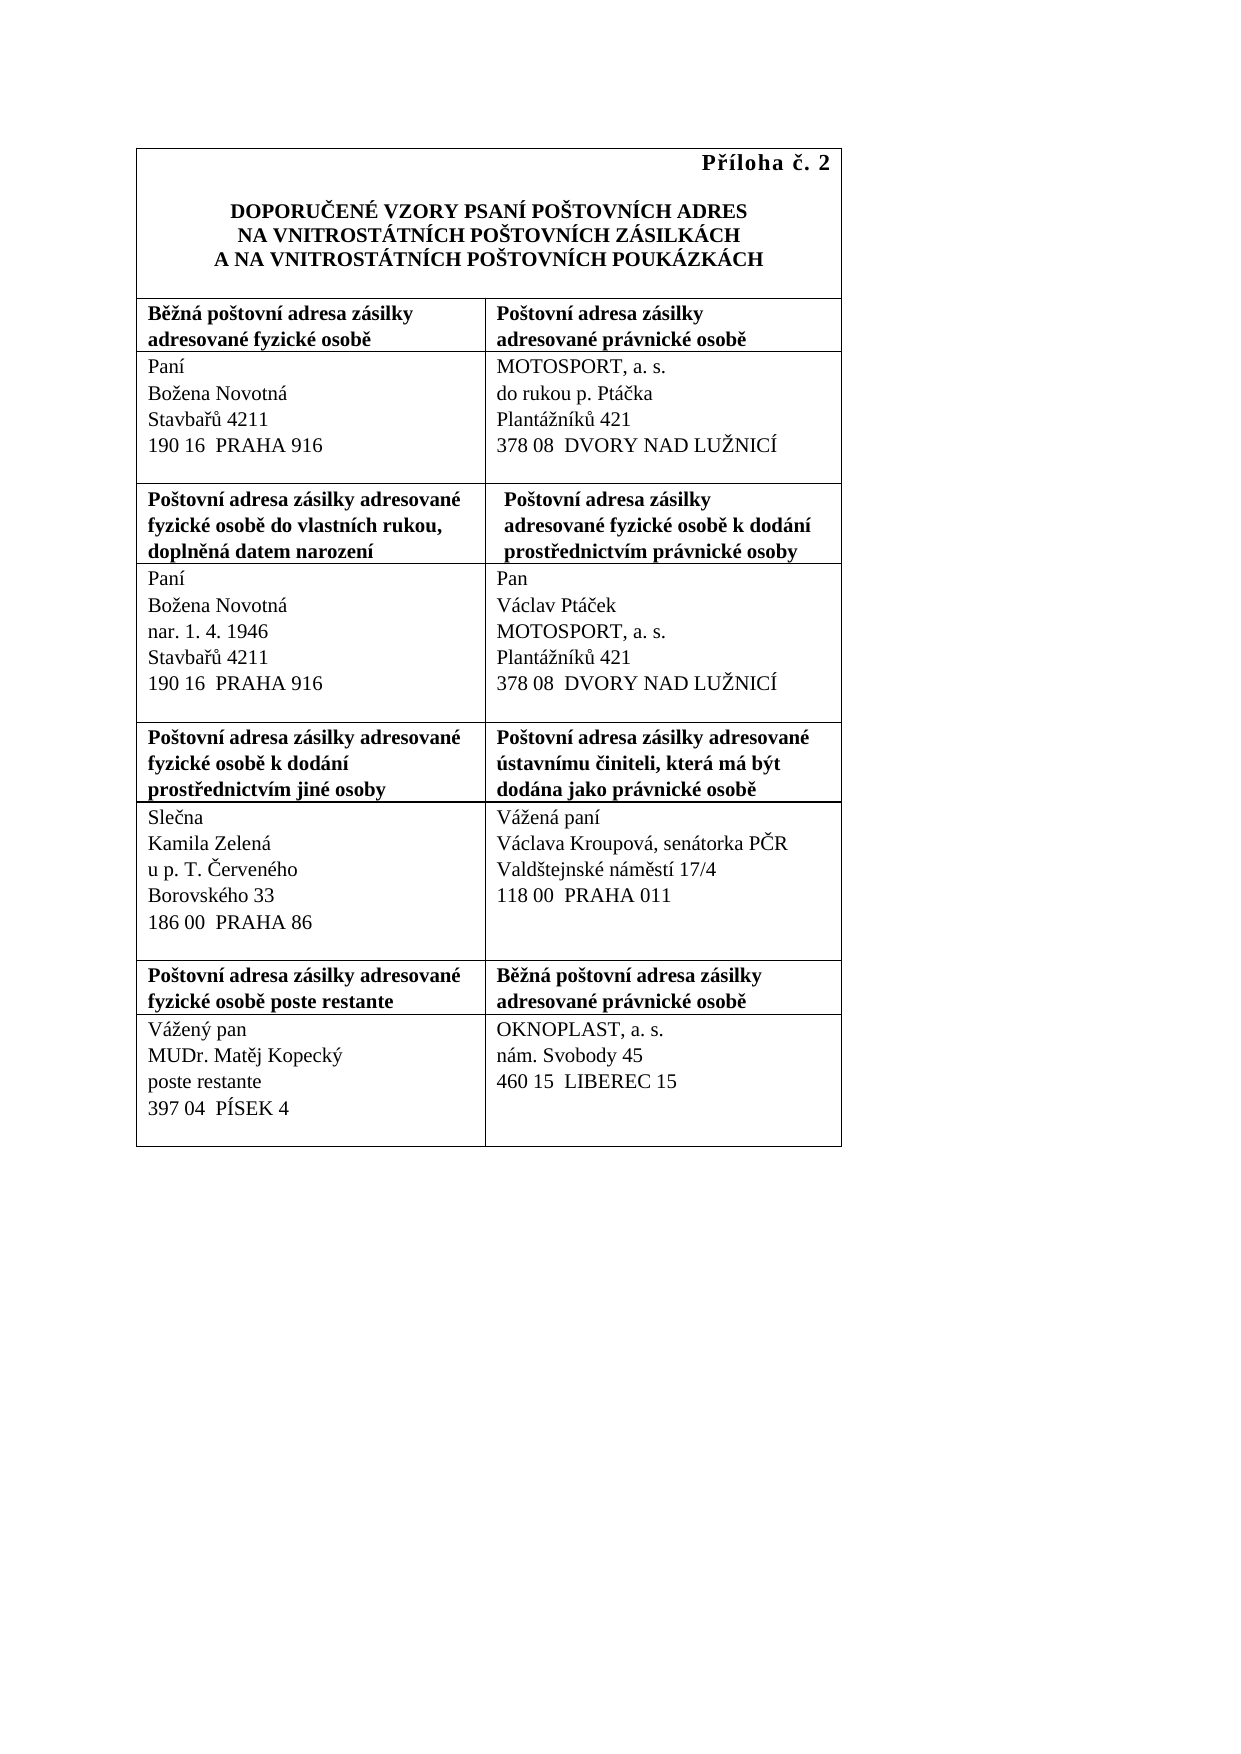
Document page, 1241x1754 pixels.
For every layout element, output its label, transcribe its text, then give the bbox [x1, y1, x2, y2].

table_cell paní Božena Novotná Stavbařů 4211 190 16 PRAHA 916 [137, 352, 485, 483]
table_cell Poštovní adresa zásilky adresované právnické osobě [486, 299, 841, 351]
table_cell Poštovní adresa zásilky adresované fyzické osobě k dodání prostřednictvím právnické osoby [486, 484, 841, 563]
table_cell Poštovní adresa zásilky adresované fyzické osobě k dodání prostřednictvím jiné osoby [137, 723, 485, 801]
table_cell Slečna Kamila Zelená u p. T. Červeného Borovského 33 186 00 PRAHA 86 [137, 803, 485, 960]
table_cell Pan Václav Ptáček MOTOSPORT, a. s. Plantážníků 421 378 08 Dvory nad Lužnicí [486, 564, 841, 722]
table_header Příloha č. 2 Doporučené Vzory psaní poštovních adres na vnitrostátních poštovních zásilkách a na vnitrostátních poštovních poukázkách [137, 149, 841, 297]
table_cell Běžná poštovní adresa zásilky adresované právnické osobě [486, 961, 841, 1013]
table_cell MOTOSPORT, a. s. do rukou p. Ptáčka Plantážníků 421 378 08 Dvory nad Lužnicí [486, 352, 841, 483]
table_cell Poštovní adresa zásilky adresované ústavnímu činiteli, která má být dodána jako právnické osobě [486, 723, 841, 801]
table_cell Běžná poštovní adresa zásilky adresované fyzické osobě [137, 299, 485, 351]
table_cell Paní Božena Novotná nar. 1. 4. 1946 Stavbařů 4211 190 16 Praha 916 [137, 564, 485, 722]
table_cell Poštovní adresa zásilky adresované fyzické osobě poste restante [137, 961, 485, 1013]
table_cell OKNOPLAST, a. s. nám. Svobody 45 460 15 LIBEREC 15 [486, 1015, 841, 1146]
table_cell Poštovní adresa zásilky adresované fyzické osobě do vlastních rukou, doplněná datem narození [137, 484, 485, 563]
table_cell Vážený pan MUDr. Matěj Kopecký poste restante 397 04 PÍSEK 4 [137, 1015, 485, 1146]
table_cell Vážená paní Václava Kroupová, senátorka PČR Valdštejnské náměstí 17/4 118 00 PRAHA 011 [486, 803, 841, 960]
